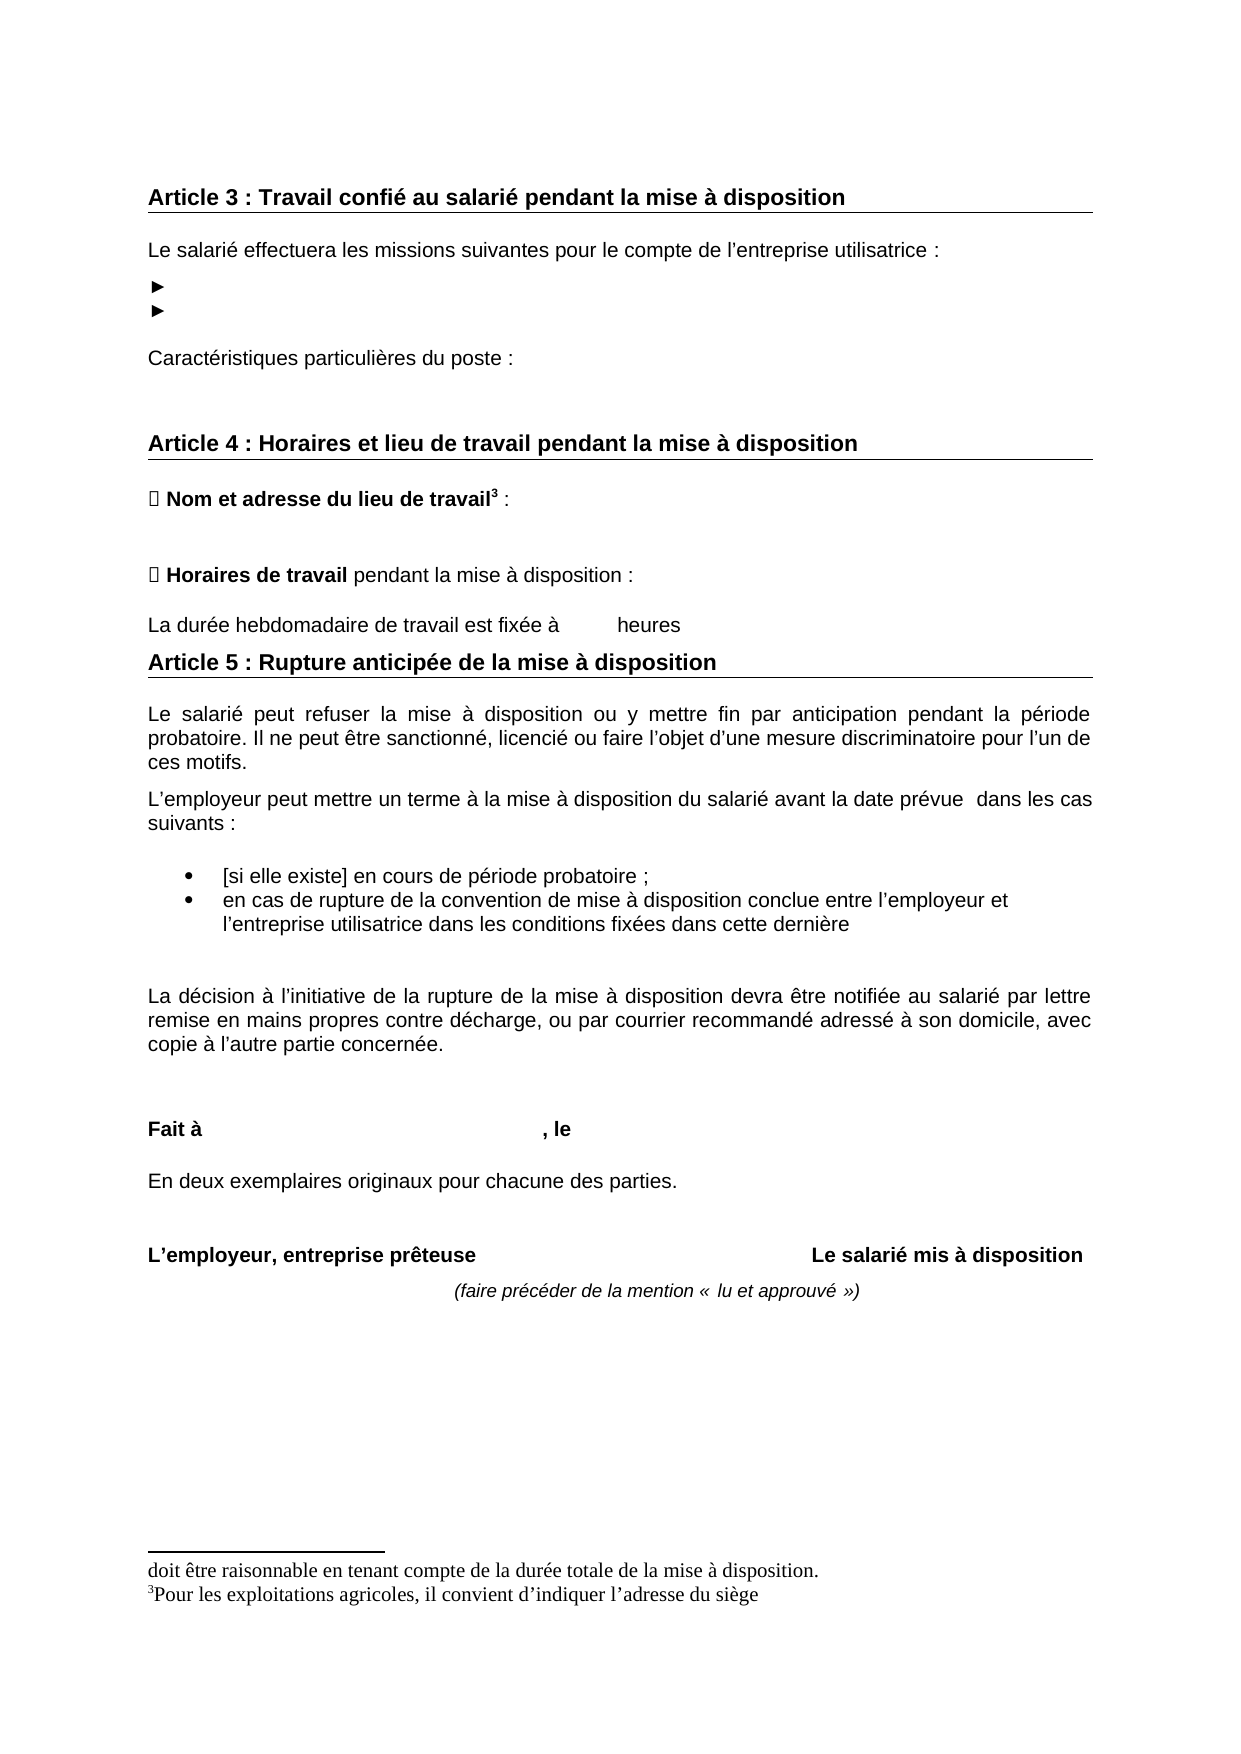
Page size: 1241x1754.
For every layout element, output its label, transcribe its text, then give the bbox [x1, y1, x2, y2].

text En deux exemplaires originaux pour chacune des parties. [148, 1169, 1093, 1193]
text Le salarié peut refuser la mise à disposition ou y mettre fin par anticipation pendant la période probatoire. Il ne peut être sanctionné, licencié ou faire l’objet d’une mesure discriminatoire pour l’un de ces motifs. [148, 702, 1093, 774]
text Article 4 : Horaires et lieu de travail pendant la mise à disposition [148, 430, 1093, 459]
text Article 5 : Rupture anticipée de la mise à disposition [148, 649, 1093, 677]
text La décision à l’initiative de la rupture de la mise à disposition devra être notifiée au salarié par lettre remise en mains propres contre décharge, ou par courrier recommandé adressé à son domicile, avec copie à l’autre partie concernée. [148, 984, 1093, 1056]
text Le salarié effectuera les missions suivantes pour le compte de l’entreprise utilisatrice : [148, 237, 1093, 261]
text L’employeur, entreprise prêteuse Le salarié mis à disposition [148, 1243, 1093, 1267]
text (faire précéder de la mention « lu et approuvé ») [148, 1280, 1093, 1301]
subtitle Article 3 : Travail confié au salarié pendant la mise à disposition [148, 184, 1093, 212]
text ► [148, 274, 1093, 298]
text Caractéristiques particulières du poste : [148, 346, 1093, 370]
text La durée hebdomadaire de travail est fixée à heures [148, 612, 1093, 636]
text Fait à , le [148, 1116, 1093, 1140]
text  Horaires de travail pendant la mise à disposition : [148, 560, 1093, 588]
list en cas de rupture de la convention de mise à disposition conclue entre l’employeur et l’entreprise utilisatrice dans les conditions fixées dans cette dernière [185, 888, 1093, 936]
text  Nom et adresse du lieu de travail : [148, 484, 1093, 512]
text L’employeur peut mettre un terme à la mise à disposition du salarié avant la date prévue dans les cas suivants : [148, 787, 1093, 834]
list [si elle existe] en cours de période probatoire ; [185, 864, 1093, 888]
text ► [148, 298, 1093, 322]
